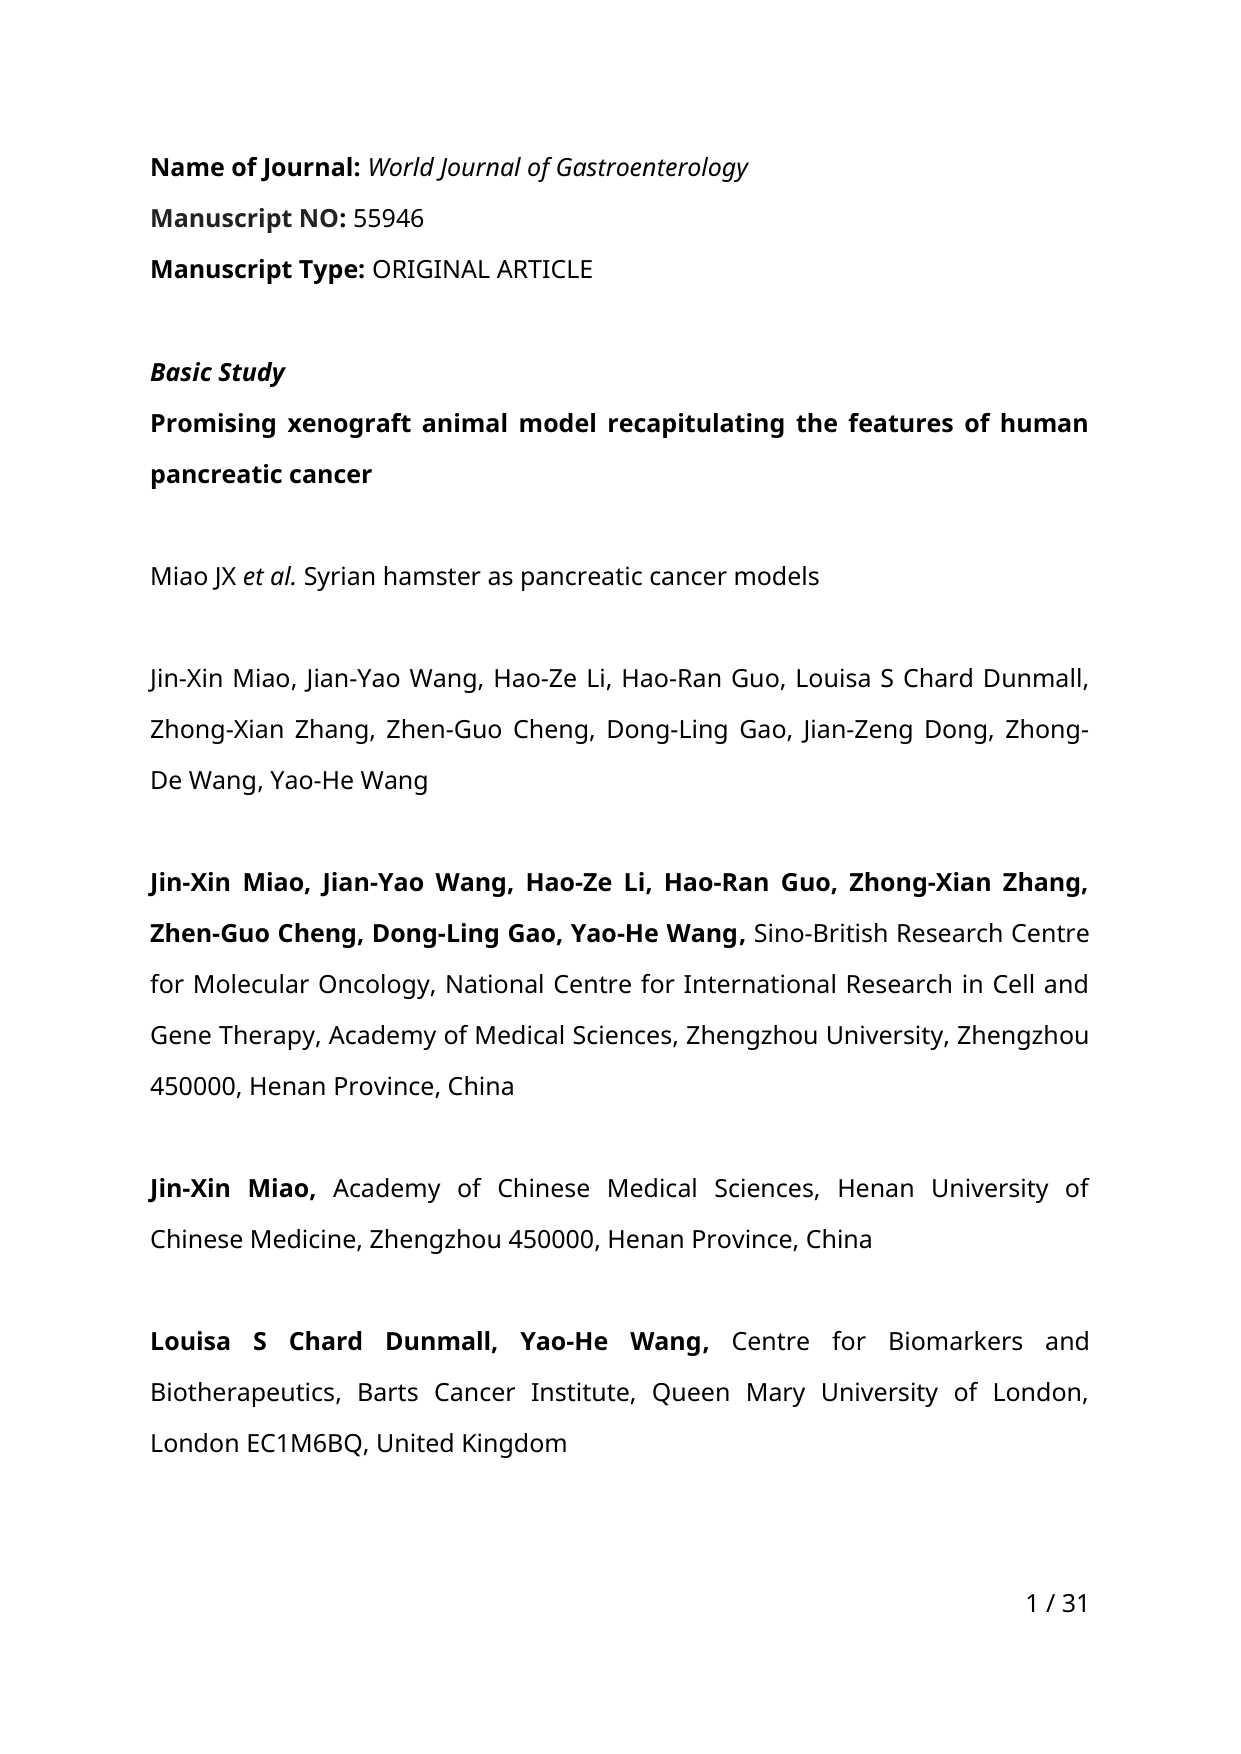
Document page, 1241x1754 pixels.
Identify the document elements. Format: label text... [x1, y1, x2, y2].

text Manuscript Type: ORIGINAL ARTICLE [150, 252, 1090, 286]
text Miao JX et al. Syrian hamster as pancreatic cancer models [150, 558, 1090, 592]
text Jin-Xin Miao, Academy of Chinese Medical Sciences, Henan University of Chinese Medicine, Zhengzhou 450000, Henan Province, China [150, 1171, 1090, 1256]
text Jin-Xin Miao, Jian-Yao Wang, Hao-Ze Li, Hao-Ran Guo, Zhong-Xian Zhang, Zhen-Guo Cheng, Dong-Ling Gao, Yao-He Wang, Sino-British Research Centre for Molecular Oncology, National Centre for International Research in Cell and Gene Therapy, Academy of Medical Sciences, Zhengzhou University, Zhengzhou 450000, Henan Province, China [150, 864, 1090, 1103]
text Promising xenograft animal model recapitulating the features of human pancreatic cancer [150, 405, 1090, 490]
text Name of Journal: World Journal of Gastroenterology [150, 150, 1090, 184]
text Manuscript NO: 55946 [150, 201, 1090, 235]
text Louisa S Chard Dunmall, Yao-He Wang, Centre for Biomarkers and Biotherapeutics, Barts Cancer Institute, Queen Mary University of London, London EC1M6BQ, United Kingdom [150, 1324, 1090, 1460]
text Jin-Xin Miao, Jian-Yao Wang, Hao-Ze Li, Hao-Ran Guo, Louisa S Chard Dunmall, Zhong-Xian Zhang, Zhen-Guo Cheng, Dong-Ling Gao, Jian-Zeng Dong, Zhong-De Wang, Yao-He Wang [150, 660, 1090, 797]
text Basic Study [150, 354, 1090, 388]
